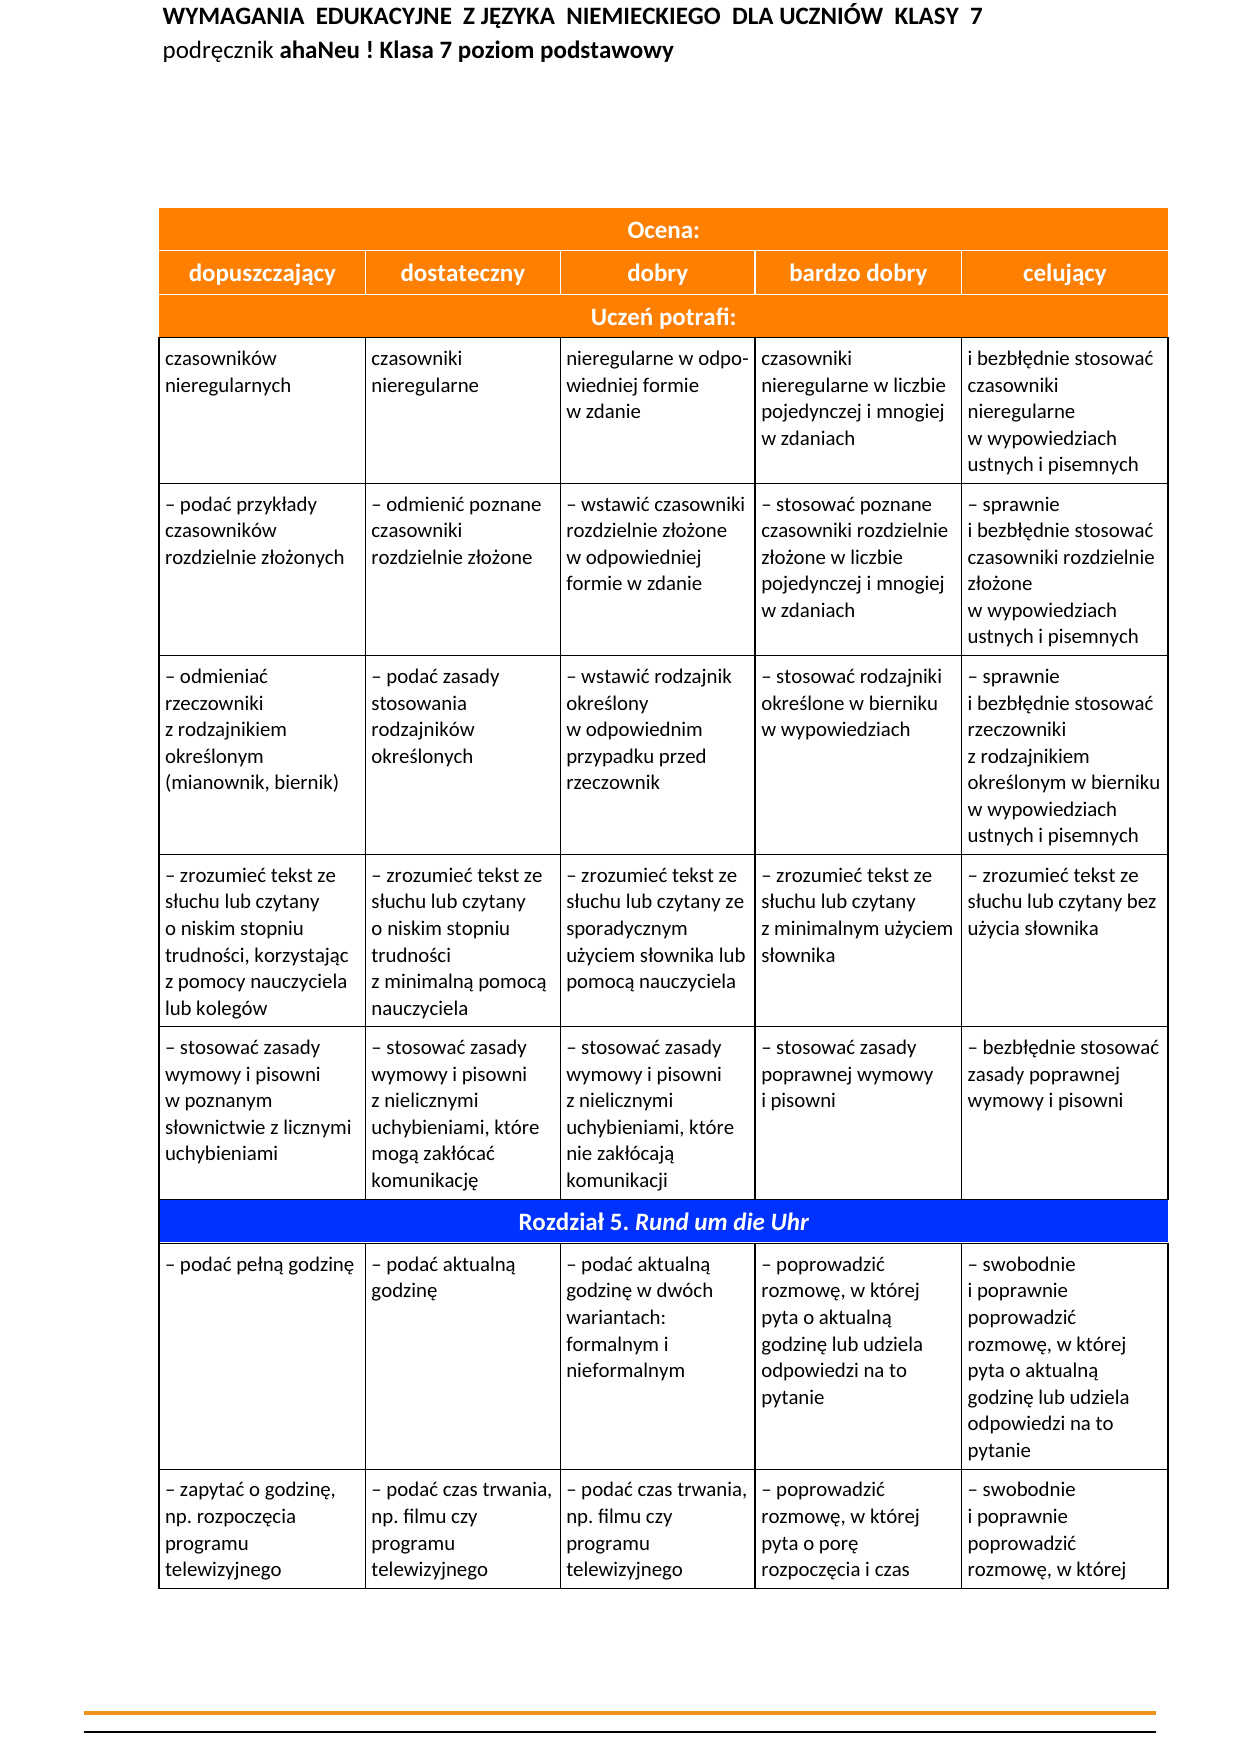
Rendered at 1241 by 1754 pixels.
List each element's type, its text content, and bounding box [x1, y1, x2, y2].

table_cell – podać aktualną godzinę w dwóch wariantach: formalnym i nieformalnym [561, 1244, 754, 1468]
table_cell celujący [962, 251, 1168, 294]
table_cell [160, 1470, 365, 1588]
table_cell dopuszczający [159, 251, 365, 294]
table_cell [366, 338, 560, 483]
table_cell – odmienić poznane czasowniki rozdzielnie złożone [366, 484, 560, 655]
table_cell Rozdział 5. Rund um die Uhr [160, 1200, 1168, 1242]
table_cell – stosować zasady wymowy i pisowni z nielicznymi uchybieniami, które mogą zakłócać komunikację [366, 1027, 560, 1198]
table_cell – poprowadzić rozmowę, w której pyta o aktualną godzinę lub udziela odpowiedzi na to pytanie [756, 1244, 961, 1468]
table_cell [561, 1470, 754, 1588]
table_cell – stosować poznane czasowniki rozdzielnie złożone w liczbie pojedynczej i mnogiej w zdaniach [756, 484, 961, 655]
table_cell – podać pełną godzinę [160, 1244, 365, 1468]
table_cell bardzo dobry [756, 251, 961, 294]
table_cell – stosować rodzajniki określone w bierniku w wypowiedziach [756, 656, 961, 854]
table_cell – wstawić rodzajnik określony w odpowiednim przypadku przed rzeczownik [561, 656, 754, 854]
table_cell – podać zasady stosowania rodzajników określonych [366, 656, 560, 854]
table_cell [366, 1470, 560, 1588]
table_cell – bezbłędnie stosować zasady poprawnej wymowy i pisowni [962, 1027, 1167, 1198]
table_header Ocena: [159, 208, 1168, 250]
table_cell – swobodnie i poprawnie poprowadzić rozmowę, w której pyta o aktualną godzinę lub udziela odpowiedzi na to pytanie [962, 1244, 1167, 1468]
table_cell Uczeń potrafi: [159, 295, 1168, 337]
table_cell – sprawnie i bezbłędnie stosować czasowniki rozdzielnie złożone w wypowiedziach ustnych i pisemnych [962, 484, 1167, 655]
table_cell – stosować zasady wymowy i pisowni z nielicznymi uchybieniami, które nie zakłócają komunikacji [561, 1027, 754, 1198]
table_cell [561, 338, 754, 483]
table_cell – zrozumieć tekst ze słuchu lub czytany o niskim stopniu trudności, korzystając z pomocy nauczyciela lub kolegów [160, 855, 365, 1026]
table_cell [756, 338, 961, 483]
table_cell – zrozumieć tekst ze słuchu lub czytany z minimalnym użyciem słownika [756, 855, 961, 1026]
table_cell – stosować zasady wymowy i pisowni w poznanym słownictwie z licznymi uchybieniami [160, 1027, 365, 1198]
table_cell – zrozumieć tekst ze słuchu lub czytany bez użycia słownika [962, 855, 1167, 1026]
table_cell dostateczny [366, 251, 560, 294]
table_cell dobry [561, 251, 754, 294]
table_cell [962, 338, 1167, 483]
table_cell – podać przykłady czasowników rozdzielnie złożonych [160, 484, 365, 655]
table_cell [756, 1470, 961, 1588]
table_cell – sprawnie i bezbłędnie stosować rzeczowniki z rodzajnikiem określonym w bierniku w wypowiedziach ustnych i pisemnych [962, 656, 1167, 854]
table_cell – odmieniać rzeczowniki z rodzajnikiem określonym (mianownik, biernik) [160, 656, 365, 854]
table_cell – zrozumieć tekst ze słuchu lub czytany ze sporadycznym użyciem słownika lub pomocą nauczyciela [561, 855, 754, 1026]
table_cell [160, 338, 365, 483]
table_cell – wstawić czasowniki rozdzielnie złożone w odpowiedniej formie w zdanie [561, 484, 754, 655]
table_cell – zrozumieć tekst ze słuchu lub czytany o niskim stopniu trudności z minimalną pomocą nauczyciela [366, 855, 560, 1026]
table_cell – stosować zasady poprawnej wymowy i pisowni [756, 1027, 961, 1198]
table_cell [962, 1470, 1167, 1588]
table_cell – podać aktualną godzinę [366, 1244, 560, 1468]
